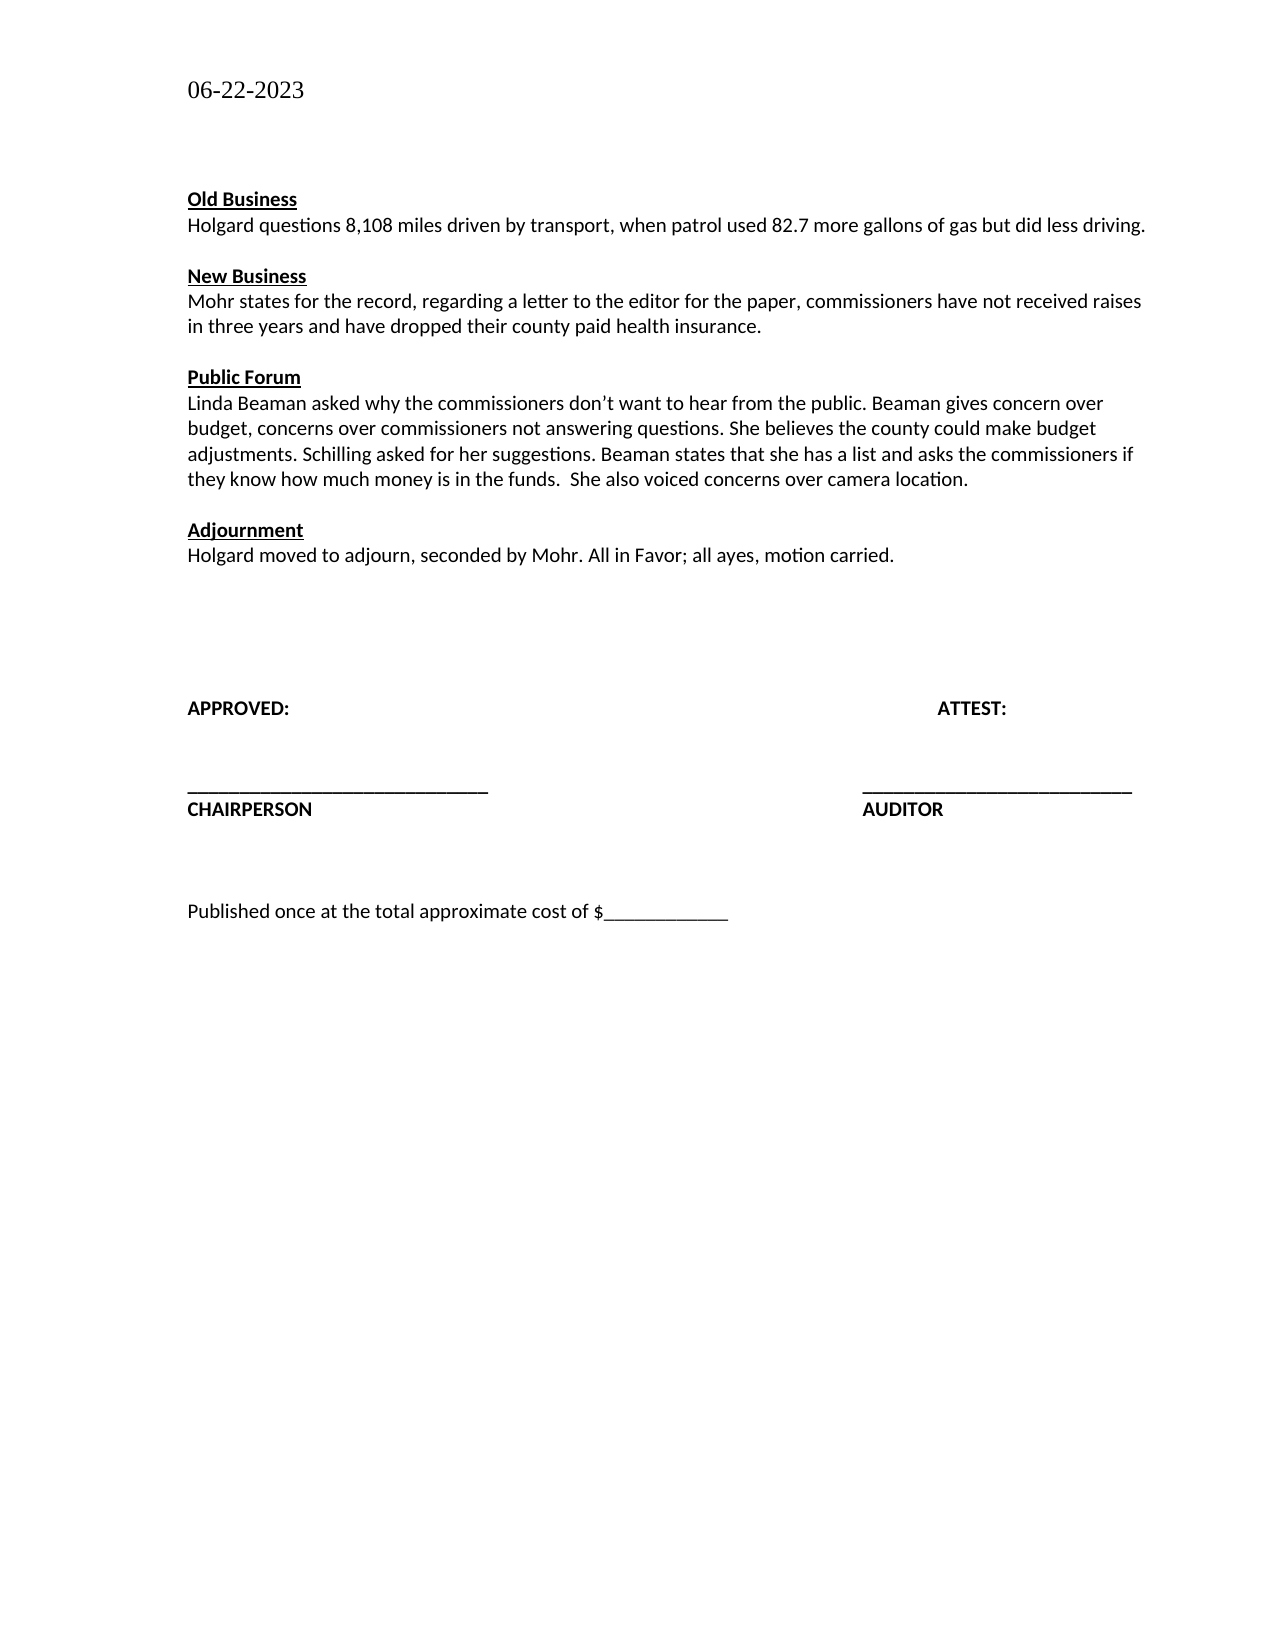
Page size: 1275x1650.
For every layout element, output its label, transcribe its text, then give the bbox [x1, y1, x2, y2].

text Mohr states for the record, regarding a letter to the editor for the paper, commissioners have not received raises in three years and have dropped their county paid health insurance. [187, 288, 1162, 339]
text New Business [187, 263, 1162, 288]
text _____________________________ __________________________ [187, 771, 1162, 797]
text Holgard moved to adjourn, seconded by Mohr. All in Favor; all ayes, motion carried. [187, 542, 1162, 568]
text Adjournment [187, 517, 1162, 542]
text CHAIRPERSON AUDITOR [187, 797, 1162, 822]
text APPROVED: ATTEST: [187, 695, 1162, 720]
text Holgard questions 8,108 miles driven by transport, when patrol used 82.7 more gallons of gas but did less driving. [187, 212, 1162, 237]
text Published once at the total approximate cost of $____________ [187, 898, 1162, 924]
text Old Business [187, 187, 1162, 212]
text Linda Beaman asked why the commissioners don’t want to hear from the public. Beaman gives concern over budget, concerns over commissioners not answering questions. She believes the county could make budget adjustments. Schilling asked for her suggestions. Beaman states that she has a list and asks the commissioners if they know how much money is in the funds. She also voiced concerns over camera location. [187, 390, 1162, 492]
text Public Forum [187, 364, 1162, 390]
